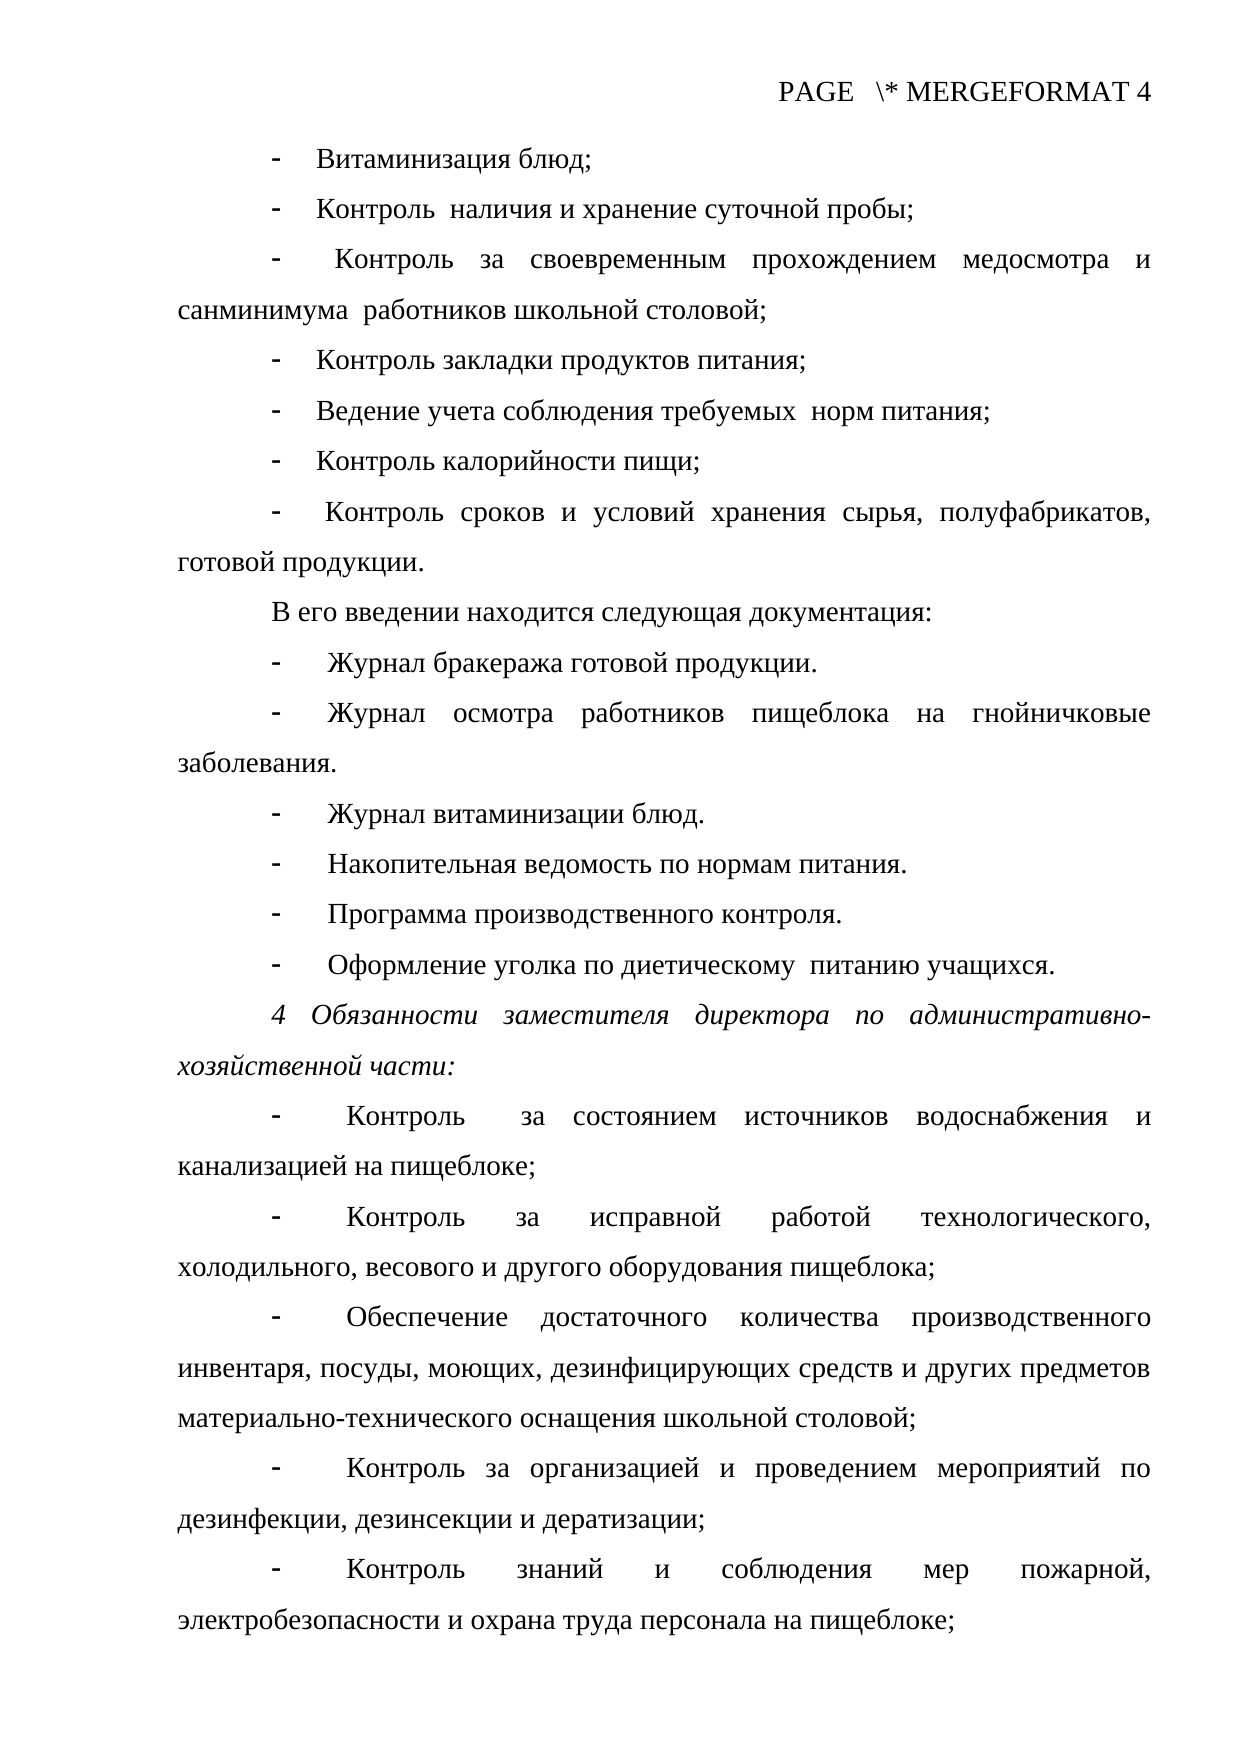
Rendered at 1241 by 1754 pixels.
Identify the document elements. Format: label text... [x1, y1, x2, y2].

list Витаминизация блюд; [177, 141, 1152, 174]
list Контроль знаний и соблюдения мер пожарной, электробезопасности и охрана труда персонала на пищеблоке; [177, 1551, 1152, 1635]
text В его введении находится следующая документация: [177, 594, 1152, 628]
list Контроль за исправной работой технологического, холодильного, весового и другого оборудования пищеблока; [177, 1199, 1152, 1283]
list Контроль наличия и хранение суточной пробы; [177, 191, 1152, 225]
list Контроль сроков и условий хранения сырья, полуфабрикатов, готовой продукции. [177, 494, 1152, 578]
list Контроль закладки продуктов питания; [177, 342, 1152, 376]
list Журнал витаминизации блюд. [177, 796, 1152, 829]
list Контроль за состоянием источников водоснабжения и канализацией на пищеблоке; [177, 1098, 1152, 1182]
list Обеспечение достаточного количества производственного инвентаря, посуды, моющих, дезинфицирующих средств и других предметов материально-технического оснащения школьной столовой; [177, 1299, 1152, 1434]
text 4 Обязанности заместителя директора по административно-хозяйственной части: [177, 997, 1152, 1081]
list Журнал бракеража готовой продукции. [177, 645, 1152, 678]
list Контроль за организацией и проведением мероприятий по дезинфекции, дезинсекции и дератизации; [177, 1451, 1152, 1534]
list Контроль калорийности пищи; [177, 443, 1152, 477]
list Журнал осмотра работников пищеблока на гнойничковые заболевания. [177, 695, 1152, 779]
list Контроль за своевременным прохождением медосмотра и санминимума работников школьной столовой; [177, 242, 1152, 326]
list Программа производственного контроля. [177, 897, 1152, 930]
list Оформление уголка по диетическому питанию учащихся. [177, 947, 1152, 981]
list Ведение учета соблюдения требуемых норм питания; [177, 393, 1152, 426]
list Накопительная ведомость по нормам питания. [177, 846, 1152, 880]
